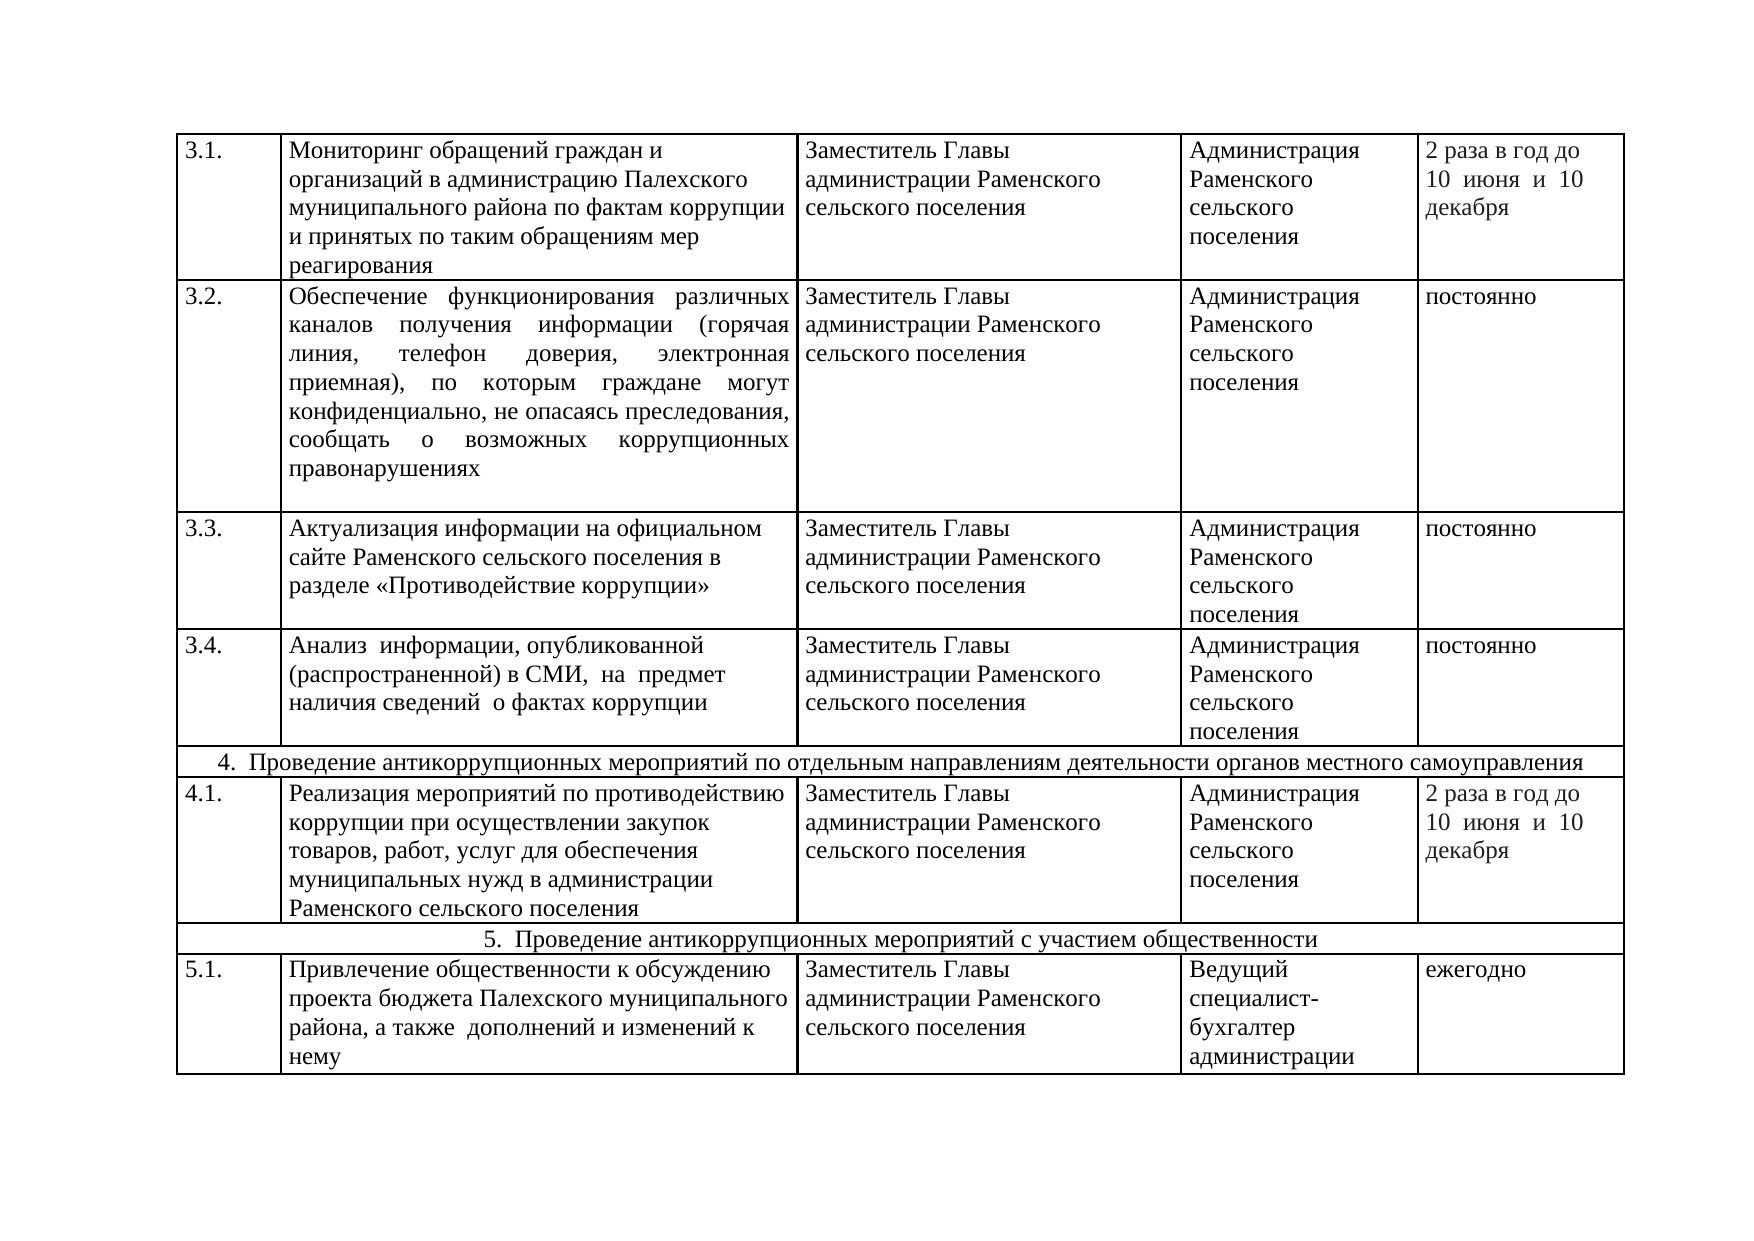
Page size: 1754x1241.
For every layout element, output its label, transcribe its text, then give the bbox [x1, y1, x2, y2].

table_cell 5. Проведение антикоррупционных мероприятий с участием общественности [178, 924, 1623, 952]
table_cell Администрация Раменского сельского поселения [1182, 778, 1417, 922]
table_cell Заместитель Главы администрации Раменского сельского поселения [799, 281, 1180, 511]
table_cell постоянно [1419, 513, 1623, 628]
table_cell ежегодно [1419, 955, 1623, 1073]
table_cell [1182, 955, 1417, 1073]
table_cell 5.1. [178, 955, 280, 1073]
table_cell Администрация Раменского сельского поселения [1182, 281, 1417, 511]
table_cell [799, 955, 1180, 1073]
table_cell Заместитель Главы администрации Раменского сельского поселения [799, 513, 1180, 628]
table_cell Анализ информации, опубликованной (распространенной) в СМИ, на предмет наличия сведений о фактах коррупции [282, 630, 796, 745]
table_cell Обеспечение функционирования различных каналов получения информации (горячая линия, телефон доверия, электронная приемная), по которым граждане могут конфиденциально, не опасаясь преследования, сообщать о возможных коррупционных правонарушениях [282, 281, 796, 511]
table_cell 3.2. [178, 281, 280, 511]
table_cell Заместитель Главы администрации Раменского сельского поселения [799, 778, 1180, 922]
table_cell 2 раза в год до 10 июня и 10 декабря [1419, 135, 1623, 279]
table_cell 3.3. [178, 513, 280, 628]
table_cell Реализация мероприятий по противодействию коррупции при осуществлении закупок товаров, работ, услуг для обеспечения муниципальных нужд в администрации Раменского сельского поселения [282, 778, 796, 922]
table_cell постоянно [1419, 630, 1623, 745]
table_cell 4. Проведение антикоррупционных мероприятий по отдельным направлениям деятельности органов местного самоуправления [178, 747, 1623, 776]
table_cell Мониторинг обращений граждан и организаций в администрацию Палехского муниципального района по фактам коррупции и принятых по таким обращениям мер реагирования [282, 135, 796, 279]
table_cell Заместитель Главы администрации Раменского сельского поселения [799, 630, 1180, 745]
table_cell 3.4. [178, 630, 280, 745]
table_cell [1182, 135, 1417, 279]
table_cell Администрация Раменского сельского поселения [1182, 513, 1417, 628]
table_cell 2 раза в год до 10 июня и 10 декабря [1419, 778, 1623, 922]
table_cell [799, 135, 1180, 279]
table_cell 3.1. [178, 135, 280, 279]
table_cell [282, 955, 796, 1073]
table_cell постоянно [1419, 281, 1623, 511]
table_cell 4.1. [178, 778, 280, 922]
table_cell Актуализация информации на официальном сайте Раменского сельского поселения в разделе «Противодействие коррупции» [282, 513, 796, 628]
table_cell Администрация Раменского сельского поселения [1182, 630, 1417, 745]
